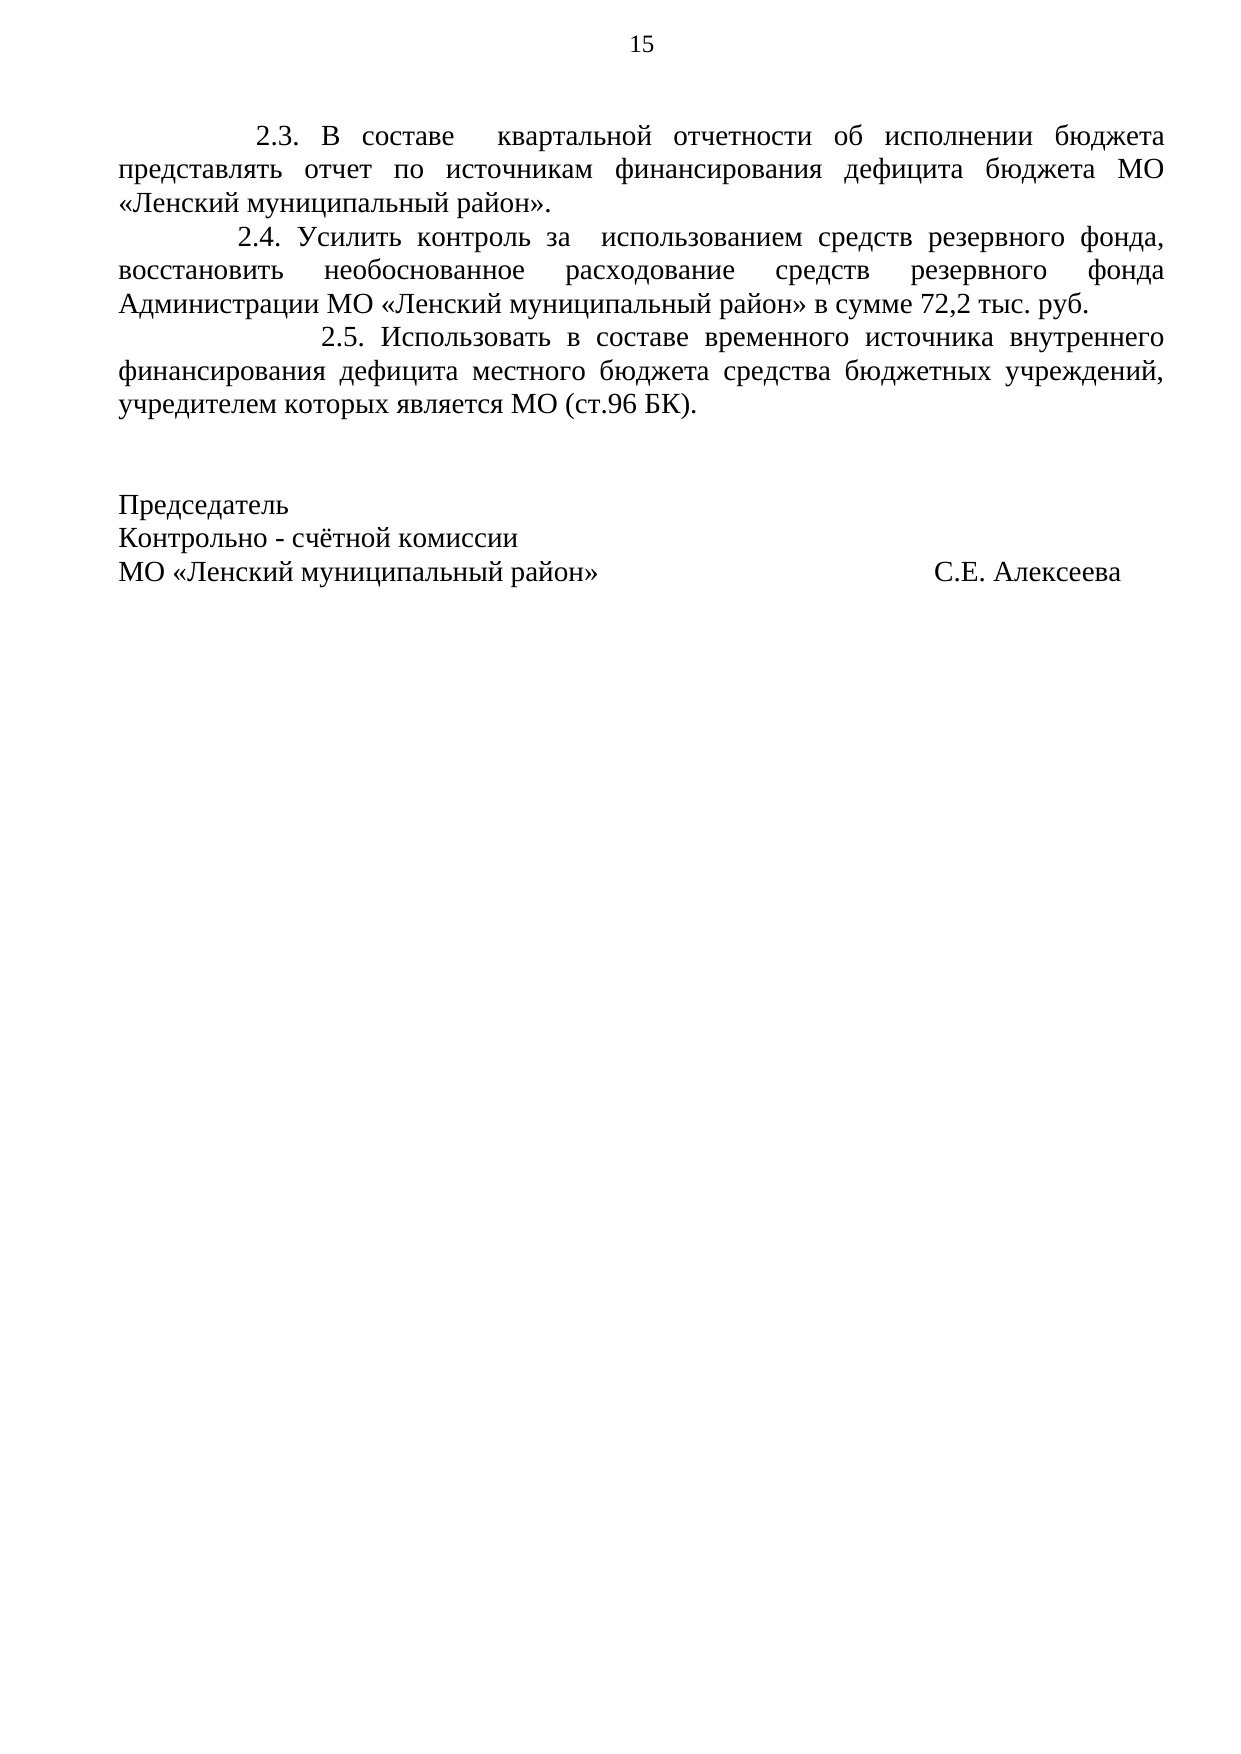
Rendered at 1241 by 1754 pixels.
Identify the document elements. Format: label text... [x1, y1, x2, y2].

text Председатель [118, 487, 1165, 521]
text Контрольно - счётной комиссии [118, 521, 1165, 554]
text 2.3. В составе квартальной отчетности об исполнении бюджета представлять отчет по источникам финансирования дефицита бюджета МО «Ленский муниципальный район». [118, 118, 1165, 219]
text 2.5. Использовать в составе временного источника внутреннего финансирования дефицита местного бюджета средства бюджетных учреждений, учредителем которых является МО (ст.96 БК). [118, 319, 1165, 420]
text МО «Ленский муниципальный район» С.Е. Алексеева [118, 554, 1165, 588]
text 2.4. Усилить контроль за использованием средств резервного фонда, восстановить необоснованное расходование средств резервного фонда Администрации МО «Ленский муниципальный район» в сумме 72,2 тыс. руб. [118, 219, 1165, 319]
